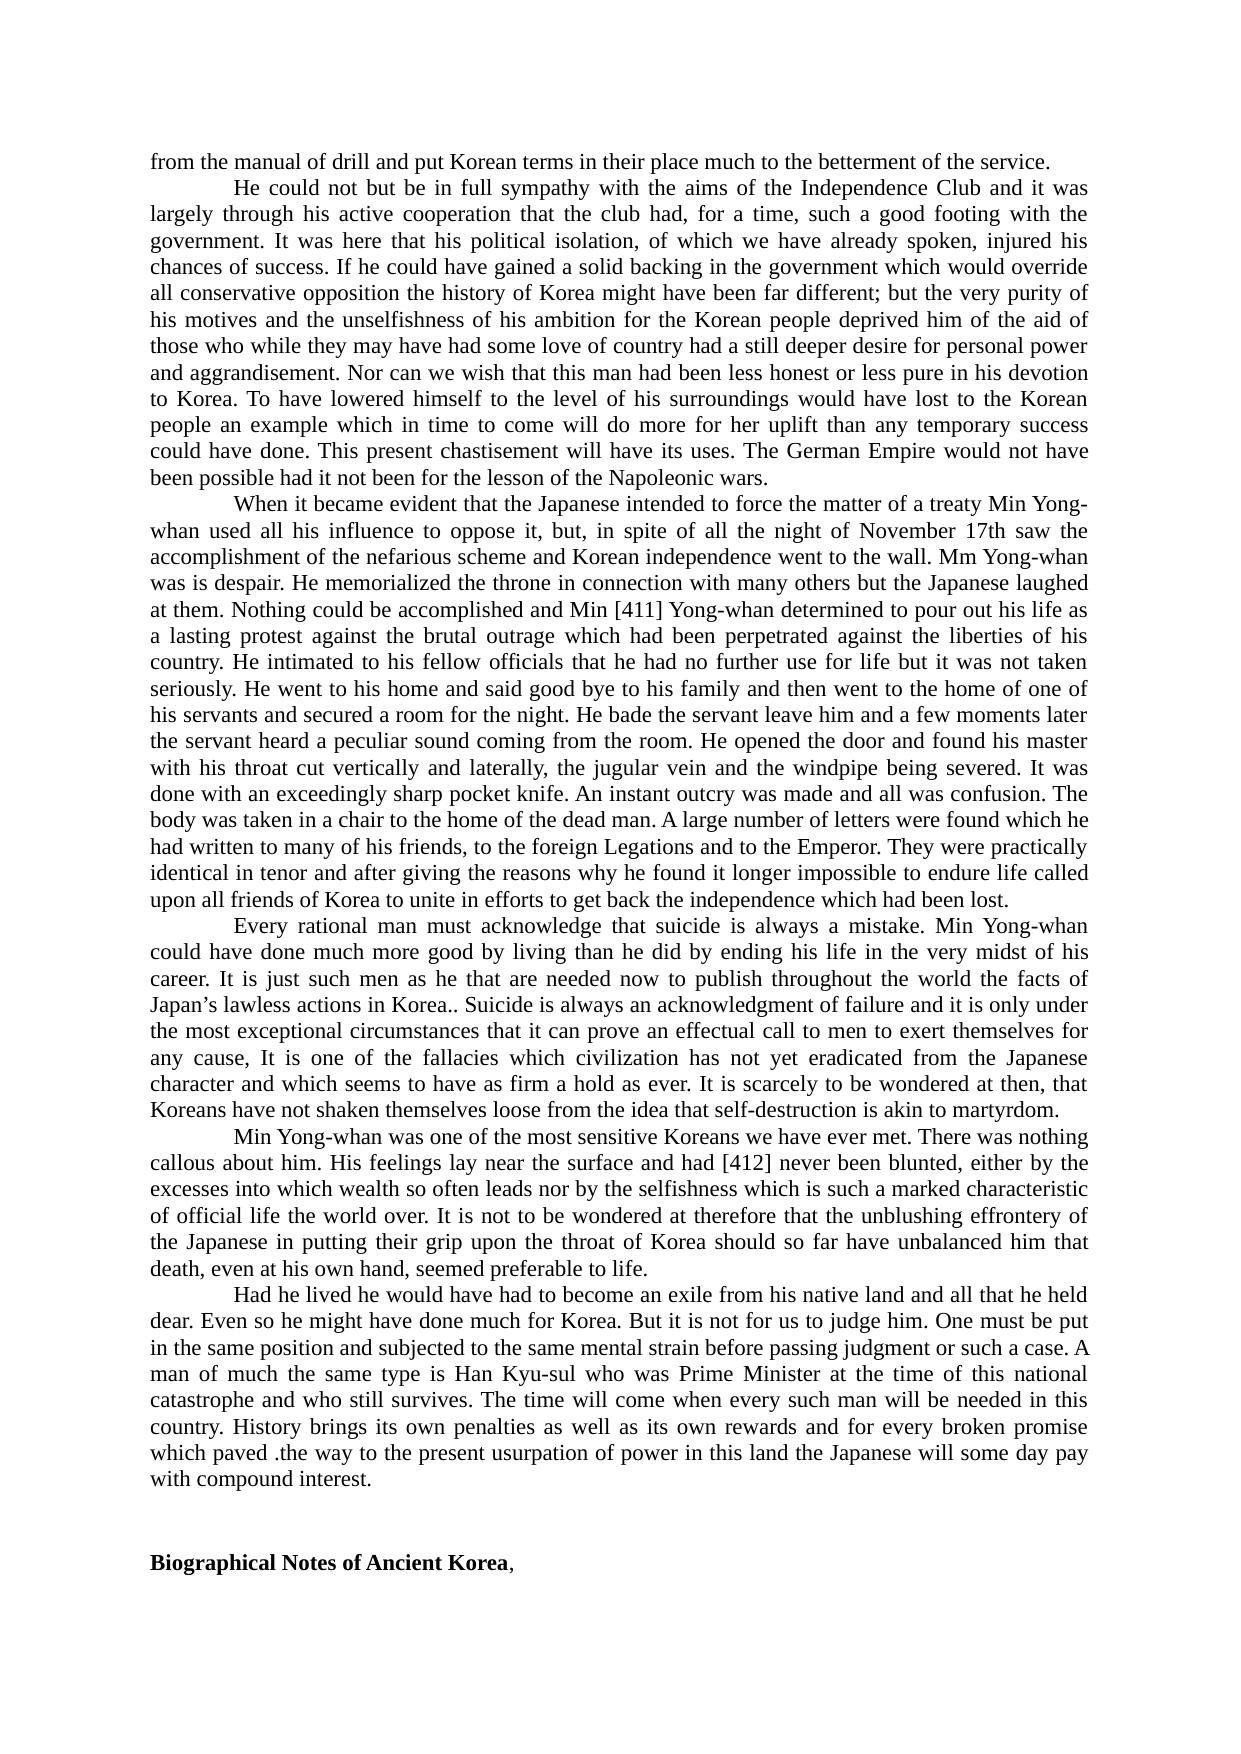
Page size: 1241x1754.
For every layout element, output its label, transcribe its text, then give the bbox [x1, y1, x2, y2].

text Had he lived he would have had to become an exile from his native land and all that he held dear. Even so he might have done much for Korea. But it is not for us to judge him. One must be put in the same position and subjected to the same mental strain before passing judgment or such a case. A man of much the same type is Han Kyu-sul who was Prime Minister at the time of this national catastrophe and who still survives. The time will come when every such man will be needed in this country. History brings its own penalties as well as its own rewards and for every broken promise which paved .the way to the present usurpation of power in this land the Japanese will some day pay with compound interest. [150, 1281, 1090, 1492]
text Min Yong-whan was one of the most sensitive Koreans we have ever met. There was nothing callous about him. His feelings lay near the surface and had [412] never been blunted, either by the excesses into which wealth so often leads nor by the selfishness which is such a marked characteristic of official life the world over. It is not to be wondered at therefore that the unblushing effrontery of the Japanese in putting their grip upon the throat of Korea should so far have unbalanced him that death, even at his own hand, seemed preferable to life. [150, 1123, 1090, 1281]
text When it became evident that the Japanese intended to force the matter of a treaty Min Yong-whan used all his influence to oppose it, but, in spite of all the night of November 17th saw the accomplishment of the nefarious scheme and Korean independence went to the wall. Mm Yong-whan was is despair. He memorialized the throne in connection with many others but the Japanese laughed at them. Nothing could be accomplished and Min [411] Yong-whan determined to pour out his life as a lasting protest against the brutal outrage which had been perpetrated against the liberties of his country. He intimated to his fellow officials that he had no further use for life but it was not taken seriously. He went to his home and said good bye to his family and then went to the home of one of his servants and secured a room for the night. He bade the servant leave him and a few moments later the servant heard a peculiar sound coming from the room. He opened the door and found his master with his throat cut vertically and laterally, the jugular vein and the windpipe being severed. It was done with an exceedingly sharp pocket knife. An instant outcry was made and all was confusion. The body was taken in a chair to the home of the dead man. A large number of letters were found which he had written to many of his friends, to the foreign Legations and to the Emperor. They were practically identical in tenor and after giving the reasons why he found it longer impossible to endure life called upon all friends of Korea to unite in efforts to get back the independence which had been lost. Every rational man must acknowledge that suicide is always a mistake. Min Yong-whan could have done much more good by living than he did by ending his life in the very midst of his career. It is just such men as he that are needed now to publish throughout the world the facts of Japan’s lawless actions in Korea.. Suicide is always an acknowledgment of failure and it is only under the most exceptional circumstances that it can prove an effectual call to men to exert themselves for any cause, It is one of the fallacies which civilization has not yet eradicated from the Japanese character and which seems to have as firm a hold as ever. It is scarcely to be wondered at then, that Koreans have not shaken themselves loose from the idea that self-destruction is akin to martyrdom. [150, 490, 1090, 1123]
text He could not but be in full sympathy with the aims of the Independence Club and it was largely through his active cooperation that the club had, for a time, such a good footing with the government. It was here that his political isolation, of which we have already spoken, injured his chances of success. If he could have gained a solid backing in the government which would override all conservative opposition the history of Korea might have been far different; but the very purity of his motives and the unselfishness of his ambition for the Korean people deprived him of the aid of those who while they may have had some love of country had a still deeper desire for personal power and aggrandisement. Nor can we wish that this man had been less honest or less pure in his devotion to Korea. To have lowered himself to the level of his surroundings would have lost to the Korean people an example which in time to come will do more for her uplift than any temporary success could have done. This present chastisement will have its uses. The German Empire would not have been possible had it not been for the lesson of the Napoleonic wars. [150, 174, 1090, 490]
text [150, 148, 1090, 174]
text Biographical Notes of Ancient Korea, [150, 1549, 1090, 1575]
